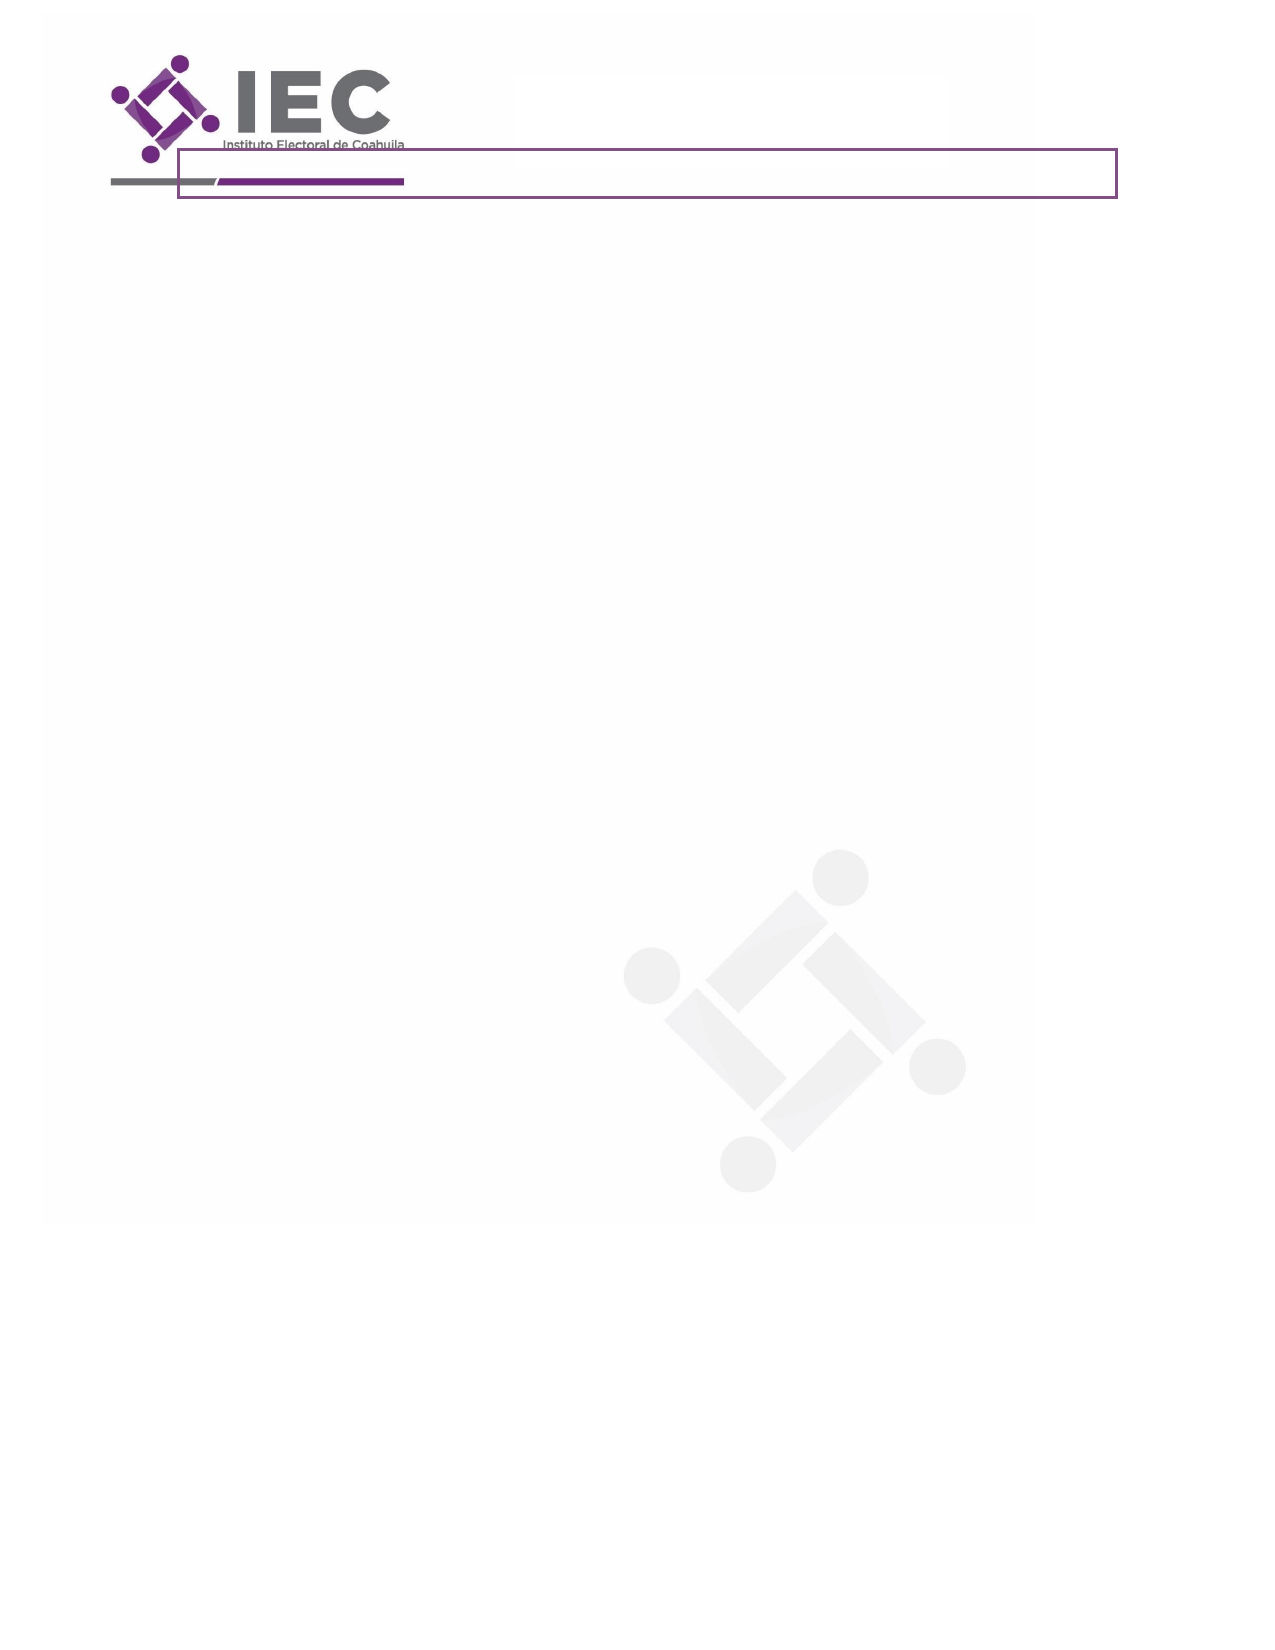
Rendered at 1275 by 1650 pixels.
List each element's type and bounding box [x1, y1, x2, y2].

table_header [180, 151, 1115, 196]
picture [42, 12, 1035, 1225]
